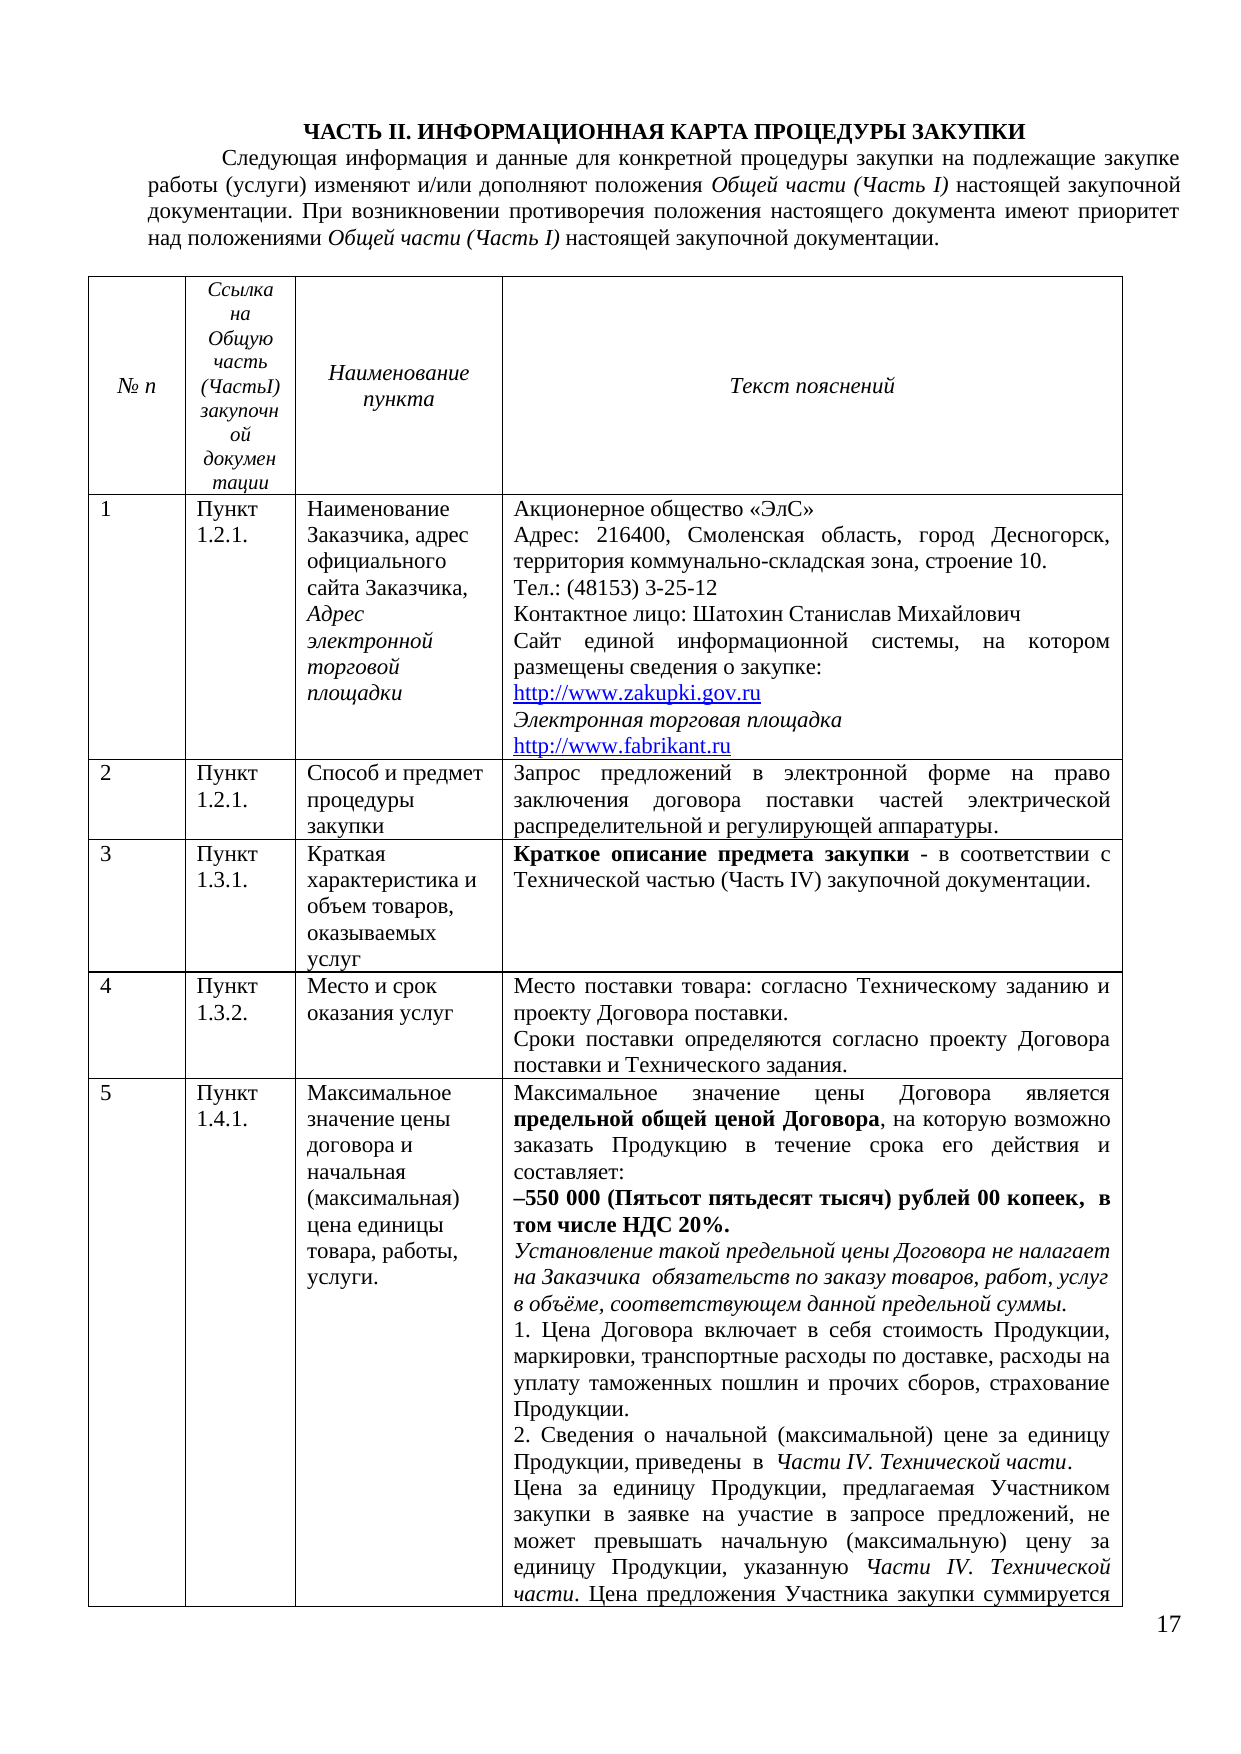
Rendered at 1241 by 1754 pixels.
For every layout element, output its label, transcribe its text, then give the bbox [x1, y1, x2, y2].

table_cell 2 [89, 760, 185, 838]
table_cell Пункт 1.3.1. [186, 840, 295, 971]
table_cell 5 [89, 1079, 185, 1606]
table_cell Способ и предмет процедуры закупки [296, 760, 502, 838]
table_cell Наименование Заказчика, адрес официального сайта Заказчика, Адрес электронной торговой площадки [296, 495, 502, 758]
table_cell Место поставки товара: согласно Техническому заданию и проекту Договора поставки. Сроки поставки определяются согласно проекту Договора поставки и Технического задания. [503, 973, 1122, 1078]
table_cell Место и срок оказания услуг [296, 973, 502, 1078]
table_cell Краткая характеристика и объем товаров, оказываемых услуг [296, 840, 502, 971]
table_cell 3 [89, 840, 185, 971]
text Следующая информация и данные для конкретной процедуры закупки на подлежащие закупке работы (услуги) изменяют и/или дополняют положения Общей части (Часть I) настоящей закупочной документации. При возникновении противоречия положения настоящего документа имеют приоритет над положениями Общей части (Часть I) настоящей закупочной документации. [148, 144, 1181, 250]
table_cell 1 [89, 495, 185, 758]
table_cell 4 [89, 973, 185, 1078]
subtitle ЧАСТЬ II. ИНФОРМАЦИОННАЯ КАРТА ПРОЦЕДУРЫ ЗАКУПКИ [148, 118, 1181, 144]
table_cell Пункт 1.2.1. [186, 760, 295, 838]
table_header Ссылка на Общую часть (ЧастьI) закупочной документации [186, 277, 295, 494]
table_cell Краткое описание предмета закупки - в соответствии с Технической частью (Часть IV) закупочной документации. [503, 840, 1122, 971]
table_header Текст пояснений [503, 277, 1122, 494]
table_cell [296, 1079, 502, 1606]
table_header Наименование пункта [296, 277, 502, 494]
table_header № п [89, 277, 185, 494]
table_cell Пункт 1.4.1. [186, 1079, 295, 1606]
table_cell Запрос предложений в электронной форме на право заключения договора поставки частей электрической распределительной и регулирующей аппаратуры. [503, 760, 1122, 838]
table_cell Пункт 1.3.2. [186, 973, 295, 1078]
table_cell Пункт 1.2.1. [186, 495, 295, 758]
table_cell Акционерное общество «ЭлС» Адрес: 216400, Смоленская область, город Десногорск, территория коммунально-складская зона, строение 10. Тел.: (48153) 3-25-12 Контактное лицо: Шатохин Станислав Михайлович Сайт единой информационной системы, на котором размещены сведения о закупке: http://www.zakupki.gov.ru Электронная торговая площадка http://www.fabrikant.ru [503, 495, 1122, 758]
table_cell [503, 1079, 1122, 1606]
